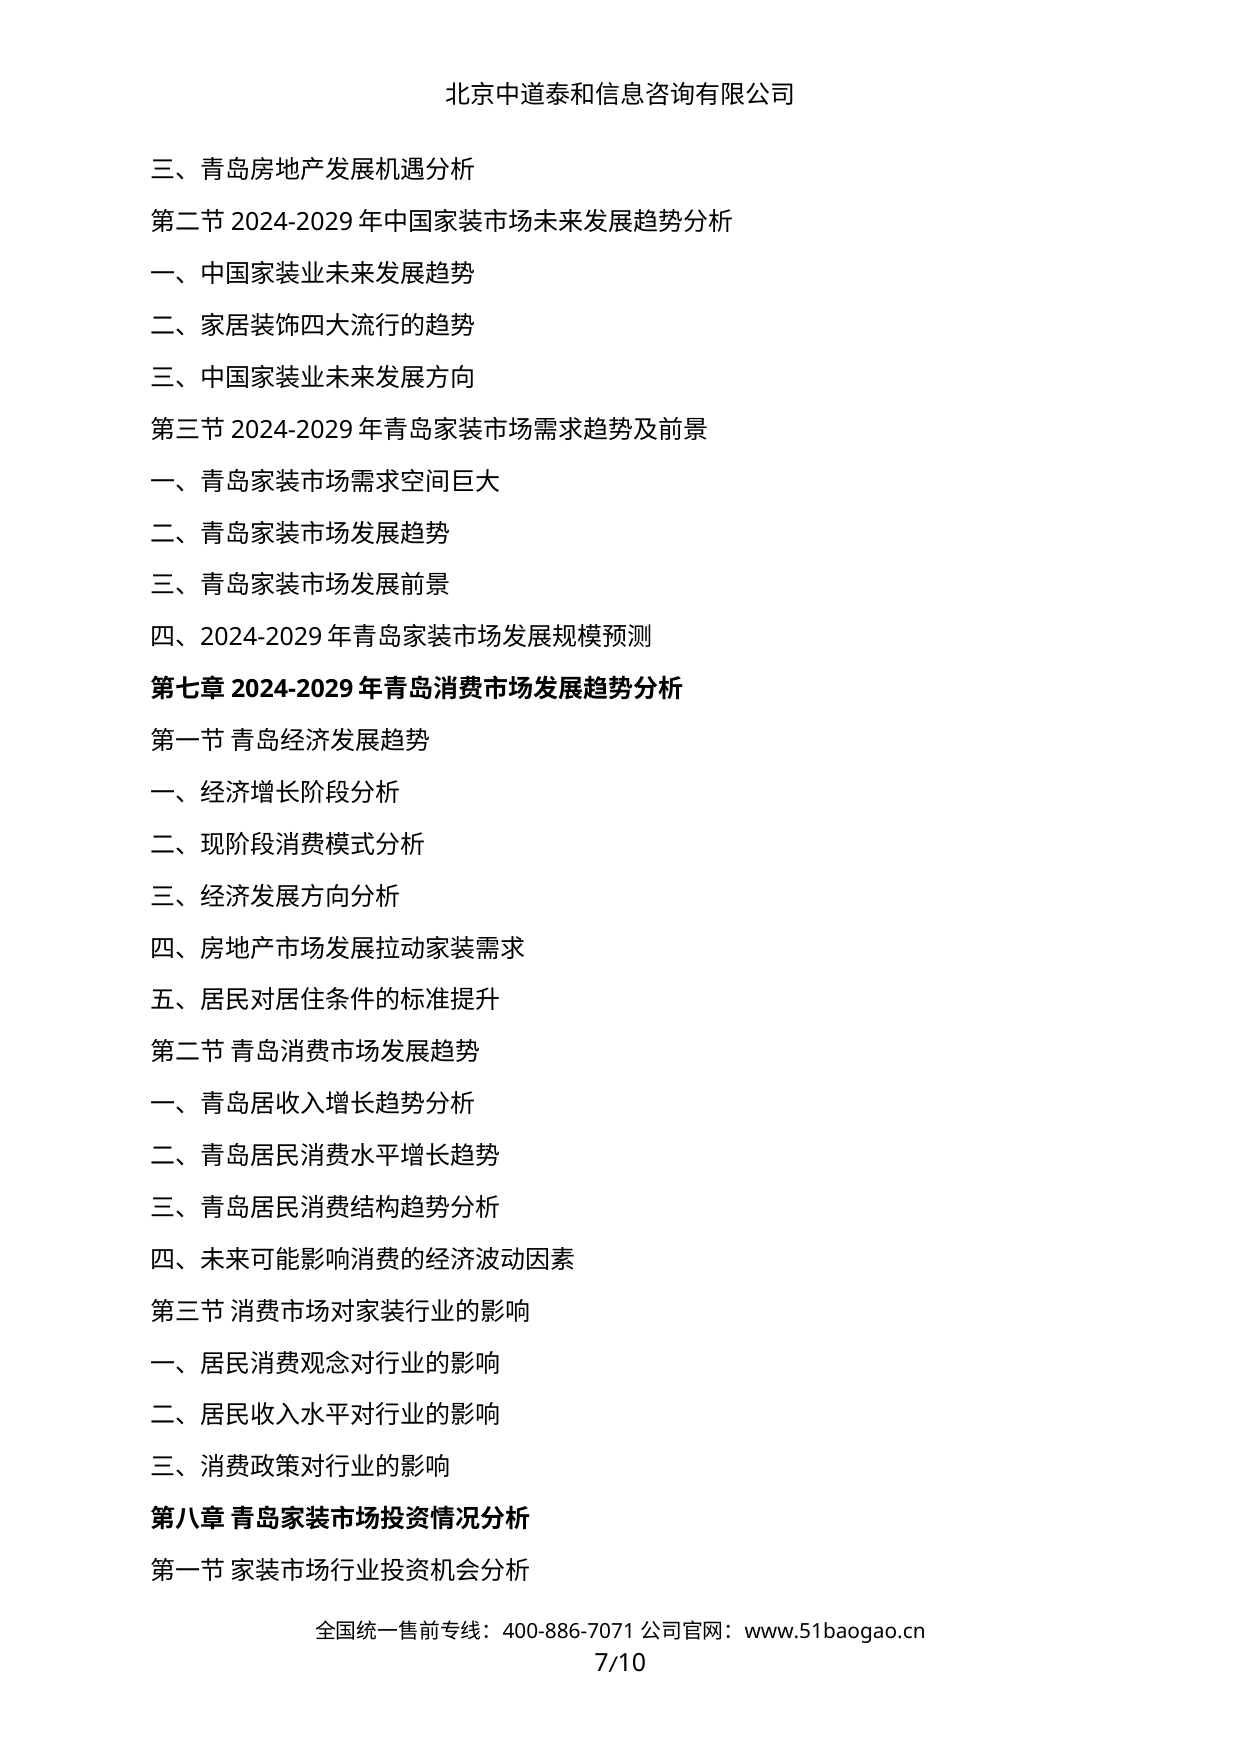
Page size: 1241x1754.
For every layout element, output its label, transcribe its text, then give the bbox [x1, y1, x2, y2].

text 四、房地产市场发展拉动家装需求 [150, 928, 1090, 964]
text 二、青岛居民消费水平增长趋势 [150, 1136, 1090, 1172]
text 二、青岛家装市场发展趋势 [150, 513, 1090, 549]
text 三、青岛居民消费结构趋势分析 [150, 1187, 1090, 1224]
text 第七章 2024-2029年青岛消费市场发展趋势分析 [150, 669, 1090, 705]
text 三、青岛房地产发展机遇分析 [150, 150, 1090, 186]
text 四、未来可能影响消费的经济波动因素 [150, 1239, 1090, 1276]
text 二、家居装饰四大流行的趋势 [150, 306, 1090, 342]
text 第一节 家装市场行业投资机会分析 [150, 1551, 1090, 1587]
text 三、经济发展方向分析 [150, 876, 1090, 912]
text 三、青岛家装市场发展前景 [150, 565, 1090, 601]
text 三、消费政策对行业的影响 [150, 1447, 1090, 1483]
text 第八章 青岛家装市场投资情况分析 [150, 1499, 1090, 1535]
text 三、中国家装业未来发展方向 [150, 357, 1090, 394]
text 一、青岛家装市场需求空间巨大 [150, 461, 1090, 497]
text 一、中国家装业未来发展趋势 [150, 254, 1090, 290]
text 一、居民消费观念对行业的影响 [150, 1343, 1090, 1379]
text 一、经济增长阶段分析 [150, 772, 1090, 809]
text 一、青岛居收入增长趋势分析 [150, 1084, 1090, 1120]
text 第二节 青岛消费市场发展趋势 [150, 1032, 1090, 1068]
text 二、居民收入水平对行业的影响 [150, 1395, 1090, 1431]
text 五、居民对居住条件的标准提升 [150, 980, 1090, 1016]
text 第一节 青岛经济发展趋势 [150, 721, 1090, 757]
text 第三节 消费市场对家装行业的影响 [150, 1291, 1090, 1327]
text 第二节 2024-2029年中国家装市场未来发展趋势分析 [150, 202, 1090, 238]
text 第三节 2024-2029年青岛家装市场需求趋势及前景 [150, 409, 1090, 446]
text 二、现阶段消费模式分析 [150, 824, 1090, 861]
text 四、2024-2029年青岛家装市场发展规模预测 [150, 617, 1090, 653]
